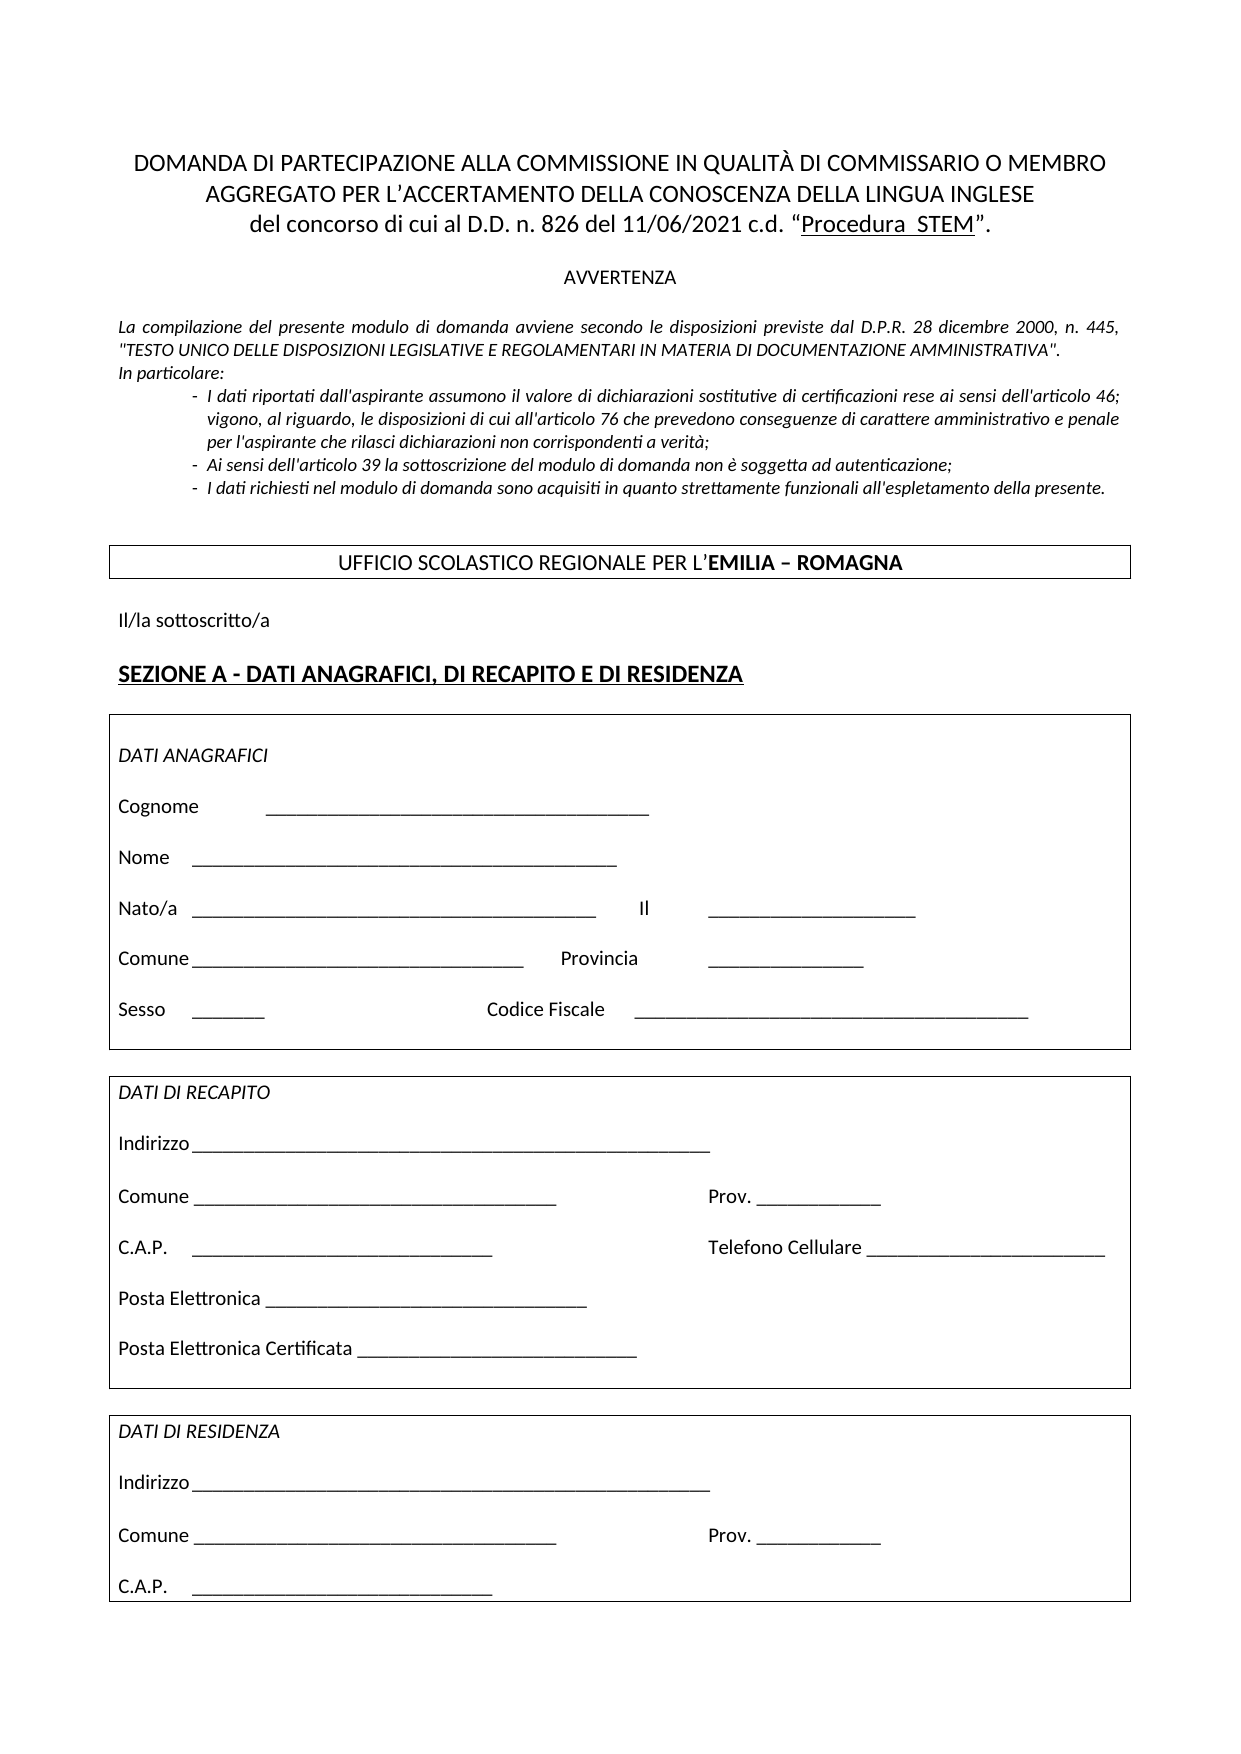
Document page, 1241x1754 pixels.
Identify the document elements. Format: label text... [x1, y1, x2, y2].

text C.A.P. _____________________________ [110, 1570, 1130, 1601]
text Indirizzo __________________________________________________ [118, 1130, 1122, 1155]
text DATI DI RECAPITO [110, 1077, 1130, 1104]
text DATI DI RESIDENZA [110, 1416, 1130, 1443]
text Comune ___________________________________ Prov. ____________ [118, 1522, 1122, 1548]
text C.A.P. _____________________________ Telefono Cellulare _______________________ [118, 1234, 1122, 1259]
text Comune ________________________________ Provincia _______________ [118, 946, 1122, 971]
text Nato/a _______________________________________ Il ____________________ [118, 895, 1122, 920]
text DATI ANAGRAFICI [118, 742, 1122, 768]
text Posta Elettronica _______________________________ [118, 1285, 1122, 1310]
text La compilazione del presente modulo di domanda avviene secondo le disposizioni previste dal D.P.R. 28 dicembre 2000, n. 445, "TESTO UNICO DELLE DISPOSIZIONI LEGISLATIVE E REGOLAMENTARI IN MATERIA DI DOCUMENTAZIONE AMMINISTRATIVA". [118, 315, 1122, 361]
text AVVERTENZA [118, 264, 1122, 290]
list I dati richiesti nel modulo di domanda sono acquisiti in quanto strettamente funzionali all'espletamento della presente. [192, 476, 1122, 499]
list I dati riportati dall'aspirante assumono il valore di dichiarazioni sostitutive di certificazioni rese ai sensi dell'articolo 46; vigono, al riguardo, le disposizioni di cui all'articolo 76 che prevedono conseguenze di carattere amministrativo e penale per l'aspirante che rilasci dichiarazioni non corrispondenti a verità; [192, 384, 1122, 453]
text DOMANDA DI PARTECIPAZIONE ALLA COMMISSIONE IN QUALITÀ DI COMMISSARIO O MEMBRO AGGREGATO PER L’ACCERTAMENTO DELLA CONOSCENZA DELLA LINGUA INGLESE [118, 148, 1122, 209]
text Sesso _______ Codice Fiscale ______________________________________ [118, 996, 1122, 1022]
text del concorso di cui al D.D. n. 826 del 11/06/2021 c.d. “Procedura STEM”. [118, 209, 1122, 239]
text SEZIONE A - DATI ANAGRAFICI, DI RECAPITO E DI RESIDENZA [118, 658, 1122, 688]
text UFFICIO SCOLASTICO REGIONALE PER L’EMILIA – ROMAGNA [110, 546, 1130, 578]
list Ai sensi dell'articolo 39 la sottoscrizione del modulo di domanda non è soggetta ad autenticazione; [192, 453, 1122, 476]
text Il/la sottoscritto/a [118, 607, 1122, 632]
text Cognome _____________________________________ [118, 793, 1122, 818]
text Posta Elettronica Certificata ___________________________ [118, 1336, 1122, 1361]
text In particolare: [118, 361, 1122, 384]
text Indirizzo __________________________________________________ [118, 1469, 1122, 1494]
text Nome _________________________________________ [118, 844, 1122, 869]
text Comune ___________________________________ Prov. ____________ [118, 1183, 1122, 1208]
